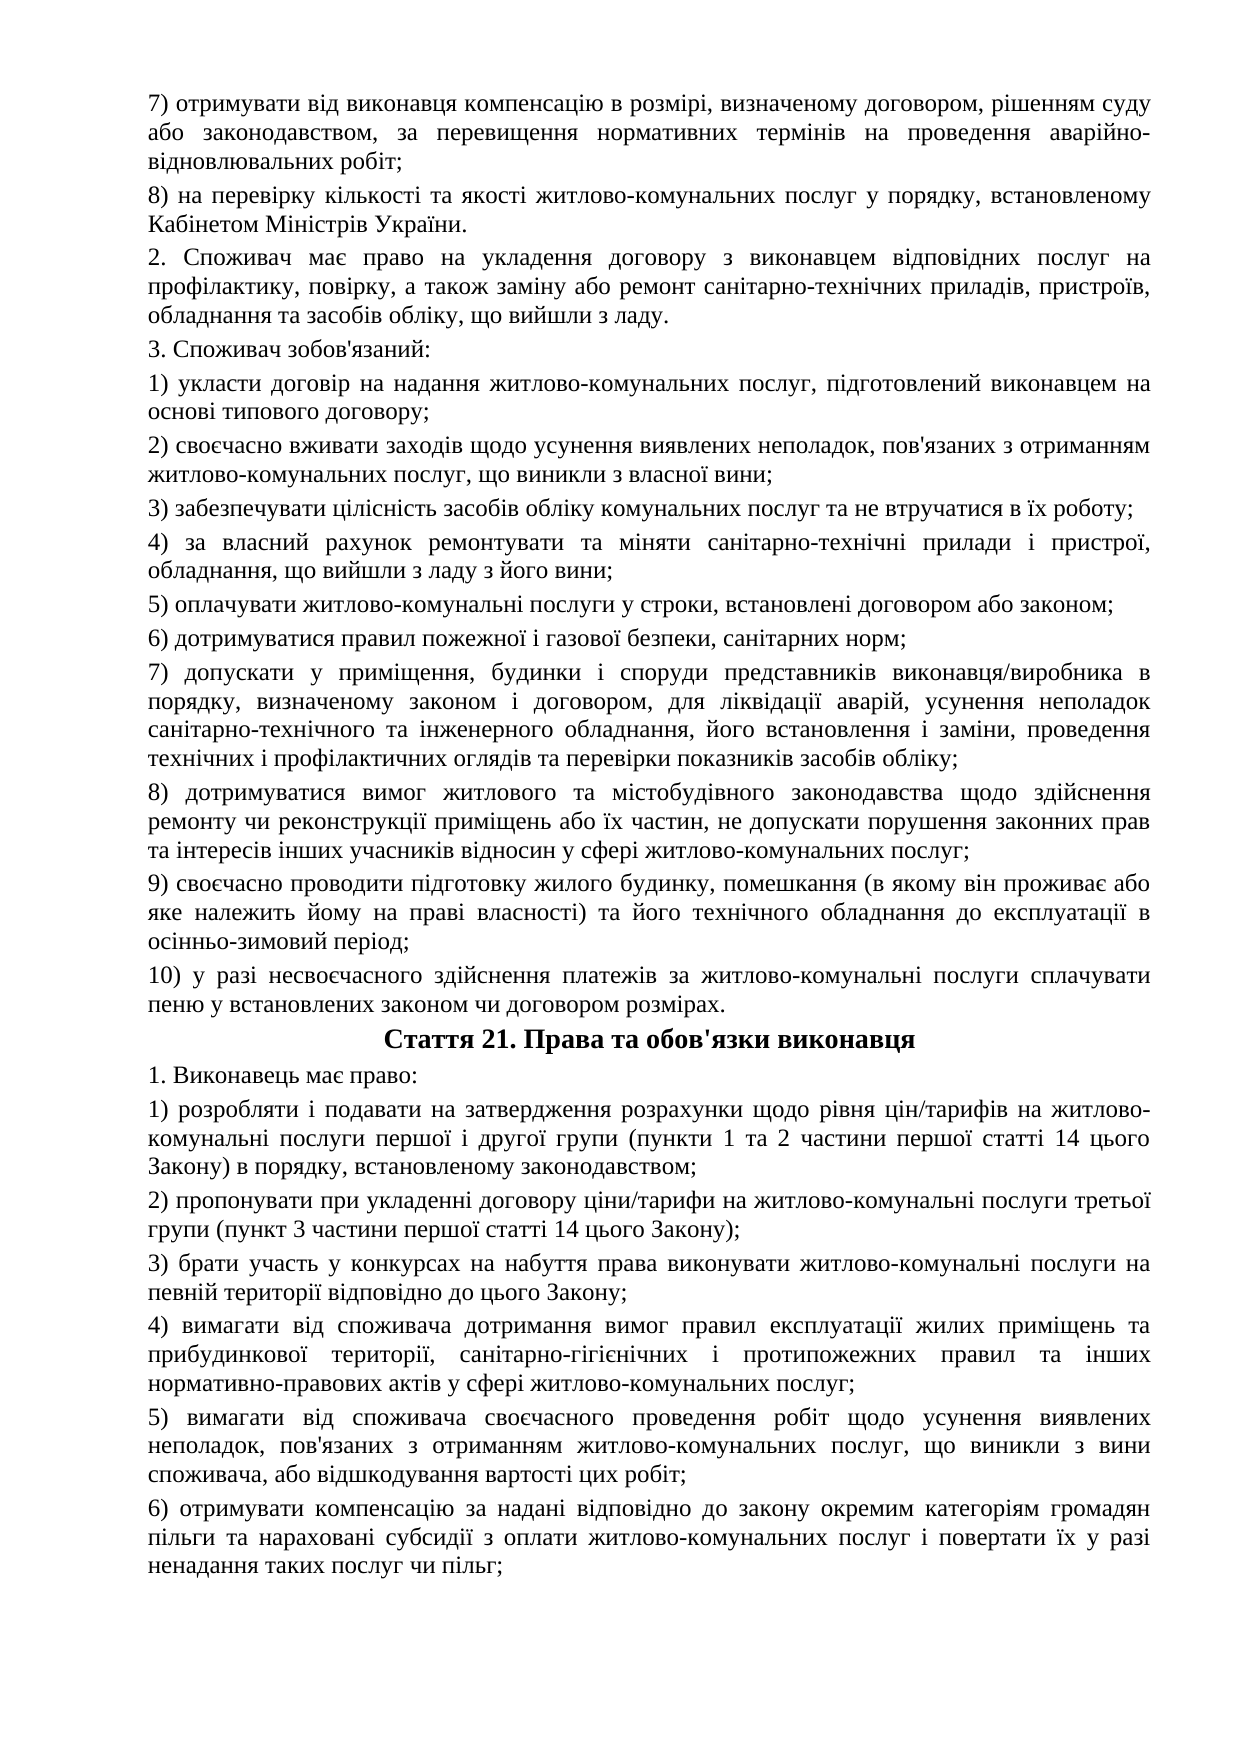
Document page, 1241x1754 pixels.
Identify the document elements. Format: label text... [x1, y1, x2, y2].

text 3) забезпечувати цілісність засобів обліку комунальних послуг та не втручатися в їх роботу; [148, 493, 1152, 522]
text 7) допускати у приміщення, будинки і споруди представників виконавця/виробника в порядку, визначеному законом і договором, для ліквідації аварій, усунення неполадок санітарно-технічного та інженерного обладнання, його встановлення і заміни, проведення технічних і профілактичних оглядів та перевірки показників засобів обліку; [148, 657, 1152, 772]
text 2) своєчасно вживати заходів щодо усунення виявлених неполадок, пов'язаних з отриманням житлово-комунальних послуг, що виникли з власної вини; [148, 430, 1152, 488]
subtitle Стаття 21. Права та обов'язки виконавця [148, 1022, 1152, 1055]
text 1) розробляти і подавати на затвердження розрахунки щодо рівня цін/тарифів на житлово-комунальні послуги першої і другої групи (пункти 1 та 2 частини першої статті 14 цього Закону) в порядку, встановленому законодавством; [148, 1094, 1152, 1180]
text 5) вимагати від споживача своєчасного проведення робіт щодо усунення виявлених неполадок, пов'язаних з отриманням житлово-комунальних послуг, що виникли з вини споживача, або відшкодування вартості цих робіт; [148, 1402, 1152, 1488]
text 9) своєчасно проводити підготовку жилого будинку, помешкання (в якому він проживає або яке належить йому на праві власності) та його технічного обладнання до експлуатації в осінньо-зимовий період; [148, 868, 1152, 955]
text 1) укласти договір на надання житлово-комунальних послуг, підготовлений виконавцем на основі типового договору; [148, 368, 1152, 425]
text 2) пропонувати при укладенні договору ціни/тарифи на житлово-комунальні послуги третьої групи (пункт 3 частини першої статті 14 цього Закону); [148, 1185, 1152, 1243]
text 7) отримувати від виконавця компенсацію в розмірі, визначеному договором, рішенням суду або законодавством, за перевищення нормативних термінів на проведення аварійно-відновлювальних робіт; [148, 88, 1152, 175]
text 8) на перевірку кількості та якості житлово-комунальних послуг у порядку, встановленому Кабінетом Міністрів України. [148, 180, 1152, 237]
text 5) оплачувати житлово-комунальні послуги у строки, встановлені договором або законом; [148, 589, 1152, 618]
text 8) дотримуватися вимог житлового та містобудівного законодавства щодо здійснення ремонту чи реконструкції приміщень або їх частин, не допускати порушення законних прав та інтересів інших учасників відносин у сфері житлово-комунальних послуг; [148, 777, 1152, 863]
text 2. Споживач має право на укладення договору з виконавцем відповідних послуг на профілактику, повірку, а також заміну або ремонт санітарно-технічних приладів, пристроїв, обладнання та засобів обліку, що вийшли з ладу. [148, 242, 1152, 329]
text 3. Споживач зобов'язаний: [148, 334, 1152, 363]
text 4) за власний рахунок ремонтувати та міняти санітарно-технічні прилади і пристрої, обладнання, що вийшли з ладу з його вини; [148, 527, 1152, 584]
text 6) отримувати компенсацію за надані відповідно до закону окремим категоріям громадян пільги та нараховані субсидії з оплати житлово-комунальних послуг і повертати їх у разі ненадання таких послуг чи пільг; [148, 1493, 1152, 1579]
text 3) брати участь у конкурсах на набуття права виконувати житлово-комунальні послуги на певній території відповідно до цього Закону; [148, 1248, 1152, 1305]
text 1. Виконавець має право: [148, 1060, 1152, 1089]
text 10) у разі несвоєчасного здійснення платежів за житлово-комунальні послуги сплачувати пеню у встановлених законом чи договором розмірах. [148, 960, 1152, 1017]
text 6) дотримуватися правил пожежної і газової безпеки, санітарних норм; [148, 623, 1152, 652]
text 4) вимагати від споживача дотримання вимог правил експлуатації жилих приміщень та прибудинкової території, санітарно-гігієнічних і протипожежних правил та інших нормативно-правових актів у сфері житлово-комунальних послуг; [148, 1310, 1152, 1397]
